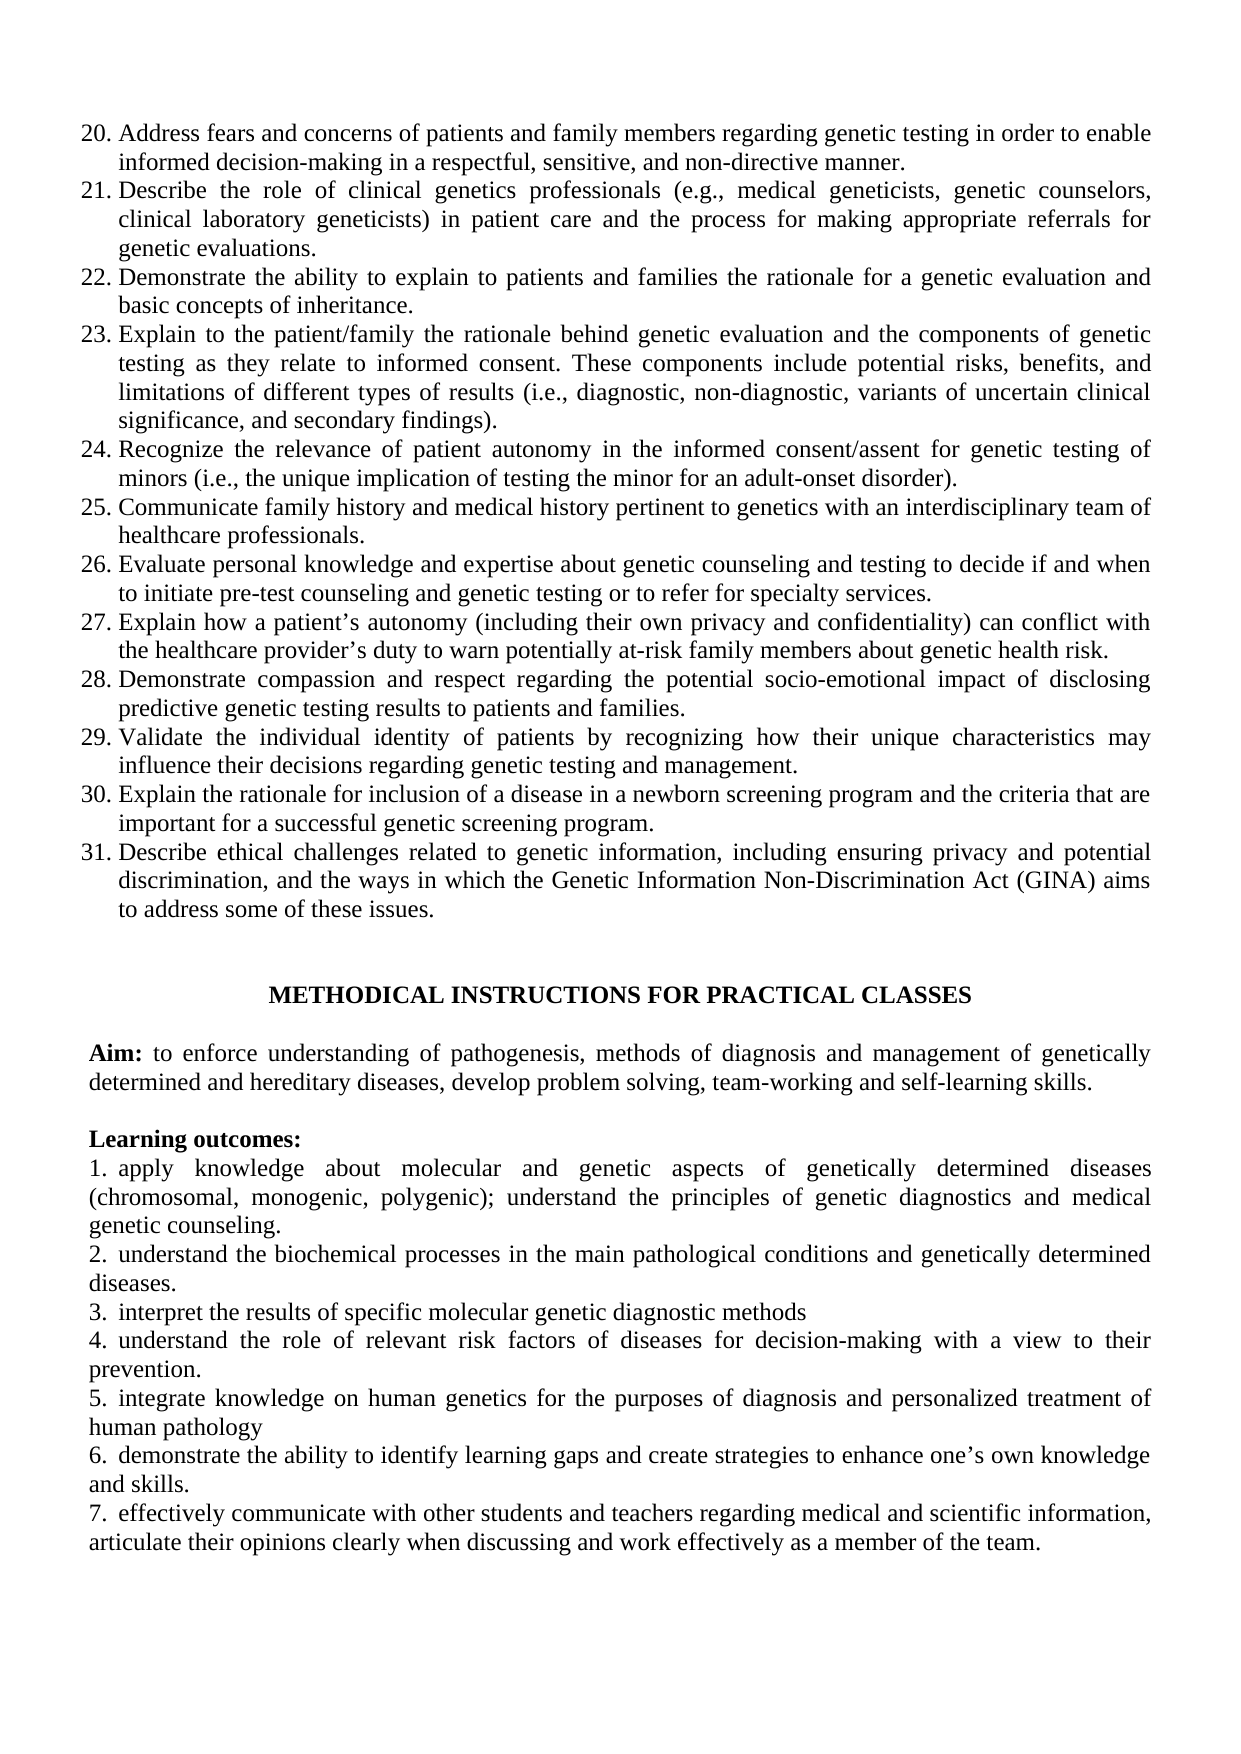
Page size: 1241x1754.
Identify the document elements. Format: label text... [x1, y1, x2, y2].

list demonstrate the ability to identify learning gaps and create strategies to enhance one’s own knowledge and skills. [88, 1441, 1152, 1498]
list understand the biochemical processes in the main pathological conditions and genetically determined diseases. [88, 1239, 1152, 1297]
text METHODICAL INSTRUCTIONS FOR PRACTICAL CLASSES [88, 981, 1152, 1009]
list Describe ethical challenges related to genetic information, including ensuring privacy and potential discrimination, and the ways in which the Genetic Information Non-Discrimination Act (GINA) aims to address some of these issues. [81, 837, 1152, 923]
list effectively communicate with other students and teachers regarding medical and scientific information, articulate their opinions clearly when discussing and work effectively as a member of the team. [88, 1498, 1152, 1556]
list integrate knowledge on human genetics for the purposes of diagnosis and personalized treatment of human pathology [88, 1383, 1152, 1441]
list apply knowledge about molecular and genetic aspects of genetically determined diseases (chromosomal, monogenic, polygenic); understand the principles of genetic diagnostics and medical genetic counseling. [88, 1153, 1152, 1239]
list Explain the rationale for inclusion of a disease in a newborn screening program and the criteria that are important for a successful genetic screening program. [81, 779, 1152, 837]
text Aim: to enforce understanding of pathogenesis, methods of diagnosis and management of genetically determined and hereditary diseases, develop problem solving, team-working and self-learning skills. [88, 1038, 1152, 1096]
list Explain to the patient/family the rationale behind genetic evaluation and the components of genetic testing as they relate to informed consent. These components include potential risks, benefits, and limitations of different types of results (i.e., diagnostic, non-diagnostic, variants of uncertain clinical significance, and secondary findings). [81, 319, 1152, 434]
list Demonstrate compassion and respect regarding the potential socio-emotional impact of disclosing predictive genetic testing results to patients and families. [81, 664, 1152, 722]
list Demonstrate the ability to explain to patients and families the rationale for a genetic evaluation and basic concepts of inheritance. [81, 262, 1152, 319]
list Communicate family history and medical history pertinent to genetics with an interdisciplinary team of healthcare professionals. [81, 492, 1152, 549]
list Address fears and concerns of patients and family members regarding genetic testing in order to enable informed decision-making in a respectful, sensitive, and non-directive manner. [81, 118, 1152, 176]
list Evaluate personal knowledge and expertise about genetic counseling and testing to decide if and when to initiate pre-test counseling and genetic testing or to refer for specialty services. [81, 549, 1152, 607]
list Explain how a patient’s autonomy (including their own privacy and confidentiality) can conflict with the healthcare provider’s duty to warn potentially at-risk family members about genetic health risk. [81, 607, 1152, 664]
list interpret the results of specific molecular genetic diagnostic methods [88, 1297, 1152, 1326]
list Describe the role of clinical genetics professionals (e.g., medical geneticists, genetic counselors, clinical laboratory geneticists) in patient care and the process for making appropriate referrals for genetic evaluations. [81, 176, 1152, 262]
list Recognize the relevance of patient autonomy in the informed consent/assent for genetic testing of minors (i.e., the unique implication of testing the minor for an adult-onset disorder). [81, 434, 1152, 492]
list understand the role of relevant risk factors of diseases for decision-making with a view to their prevention. [88, 1326, 1152, 1383]
text Learning outcomes: [88, 1124, 1152, 1153]
list Validate the individual identity of patients by recognizing how their unique characteristics may influence their decisions regarding genetic testing and management. [81, 722, 1152, 779]
